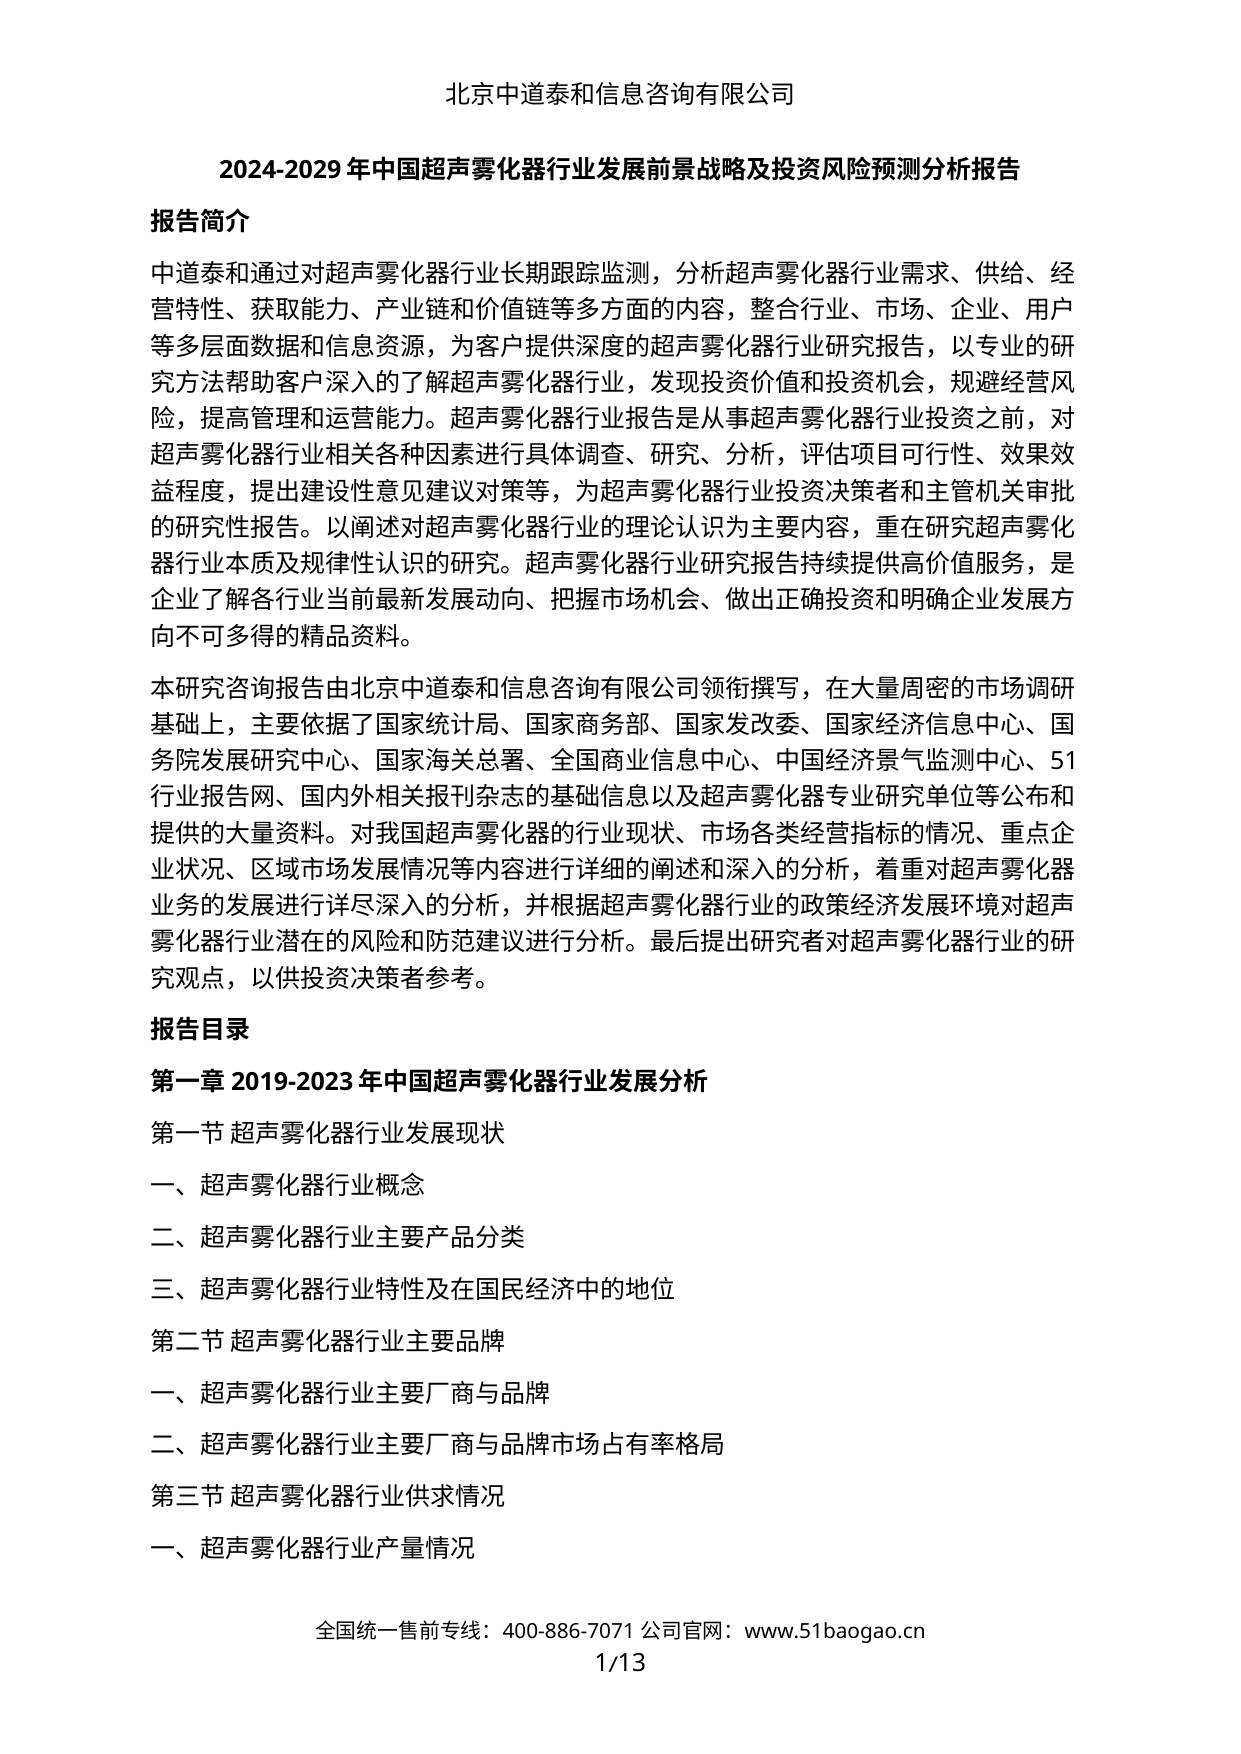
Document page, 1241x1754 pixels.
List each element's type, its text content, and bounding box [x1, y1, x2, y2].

text 报告目录 [150, 1010, 1090, 1046]
text 一、超声雾化器行业概念 [150, 1166, 1090, 1202]
text 一、超声雾化器行业产量情况 [150, 1529, 1090, 1565]
text 第三节 超声雾化器行业供求情况 [150, 1477, 1090, 1513]
text 第二节 超声雾化器行业主要品牌 [150, 1321, 1090, 1357]
text 报告简介 [150, 202, 1090, 238]
text 一、超声雾化器行业主要厂商与品牌 [150, 1373, 1090, 1409]
text 二、超声雾化器行业主要厂商与品牌市场占有率格局 [150, 1425, 1090, 1461]
text 第一章 2019-2023年中国超声雾化器行业发展分析 [150, 1062, 1090, 1098]
text 二、超声雾化器行业主要产品分类 [150, 1217, 1090, 1254]
text 三、超声雾化器行业特性及在国民经济中的地位 [150, 1269, 1090, 1306]
text 2024-2029年中国超声雾化器行业发展前景战略及投资风险预测分析报告 [150, 150, 1090, 186]
text 中道泰和通过对超声雾化器行业长期跟踪监测，分析超声雾化器行业需求、供给、经营特性、获取能力、产业链和价值链等多方面的内容，整合行业、市场、企业、用户等多层面数据和信息资源，为客户提供深度的超声雾化器行业研究报告，以专业的研究方法帮助客户深入的了解超声雾化器行业，发现投资价值和投资机会，规避经营风险，提高管理和运营能力。超声雾化器行业报告是从事超声雾化器行业投资之前，对超声雾化器行业相关各种因素进行具体调查、研究、分析，评估项目可行性、效果效益程度，提出建设性意见建议对策等，为超声雾化器行业投资决策者和主管机关审批的研究性报告。以阐述对超声雾化器行业的理论认识为主要内容，重在研究超声雾化器行业本质及规律性认识的研究。超声雾化器行业研究报告持续提供高价值服务，是企业了解各行业当前最新发展动向、把握市场机会、做出正确投资和明确企业发展方向不可多得的精品资料。 [150, 254, 1090, 652]
text 本研究咨询报告由北京中道泰和信息咨询有限公司领衔撰写，在大量周密的市场调研基础上，主要依据了国家统计局、国家商务部、国家发改委、国家经济信息中心、国务院发展研究中心、国家海关总署、全国商业信息中心、中国经济景气监测中心、51行业报告网、国内外相关报刊杂志的基础信息以及超声雾化器专业研究单位等公布和提供的大量资料。对我国超声雾化器的行业现状、市场各类经营指标的情况、重点企业状况、区域市场发展情况等内容进行详细的阐述和深入的分析，着重对超声雾化器业务的发展进行详尽深入的分析，并根据超声雾化器行业的政策经济发展环境对超声雾化器行业潜在的风险和防范建议进行分析。最后提出研究者对超声雾化器行业的研究观点，以供投资决策者参考。 [150, 668, 1090, 994]
text 第一节 超声雾化器行业发展现状 [150, 1114, 1090, 1150]
